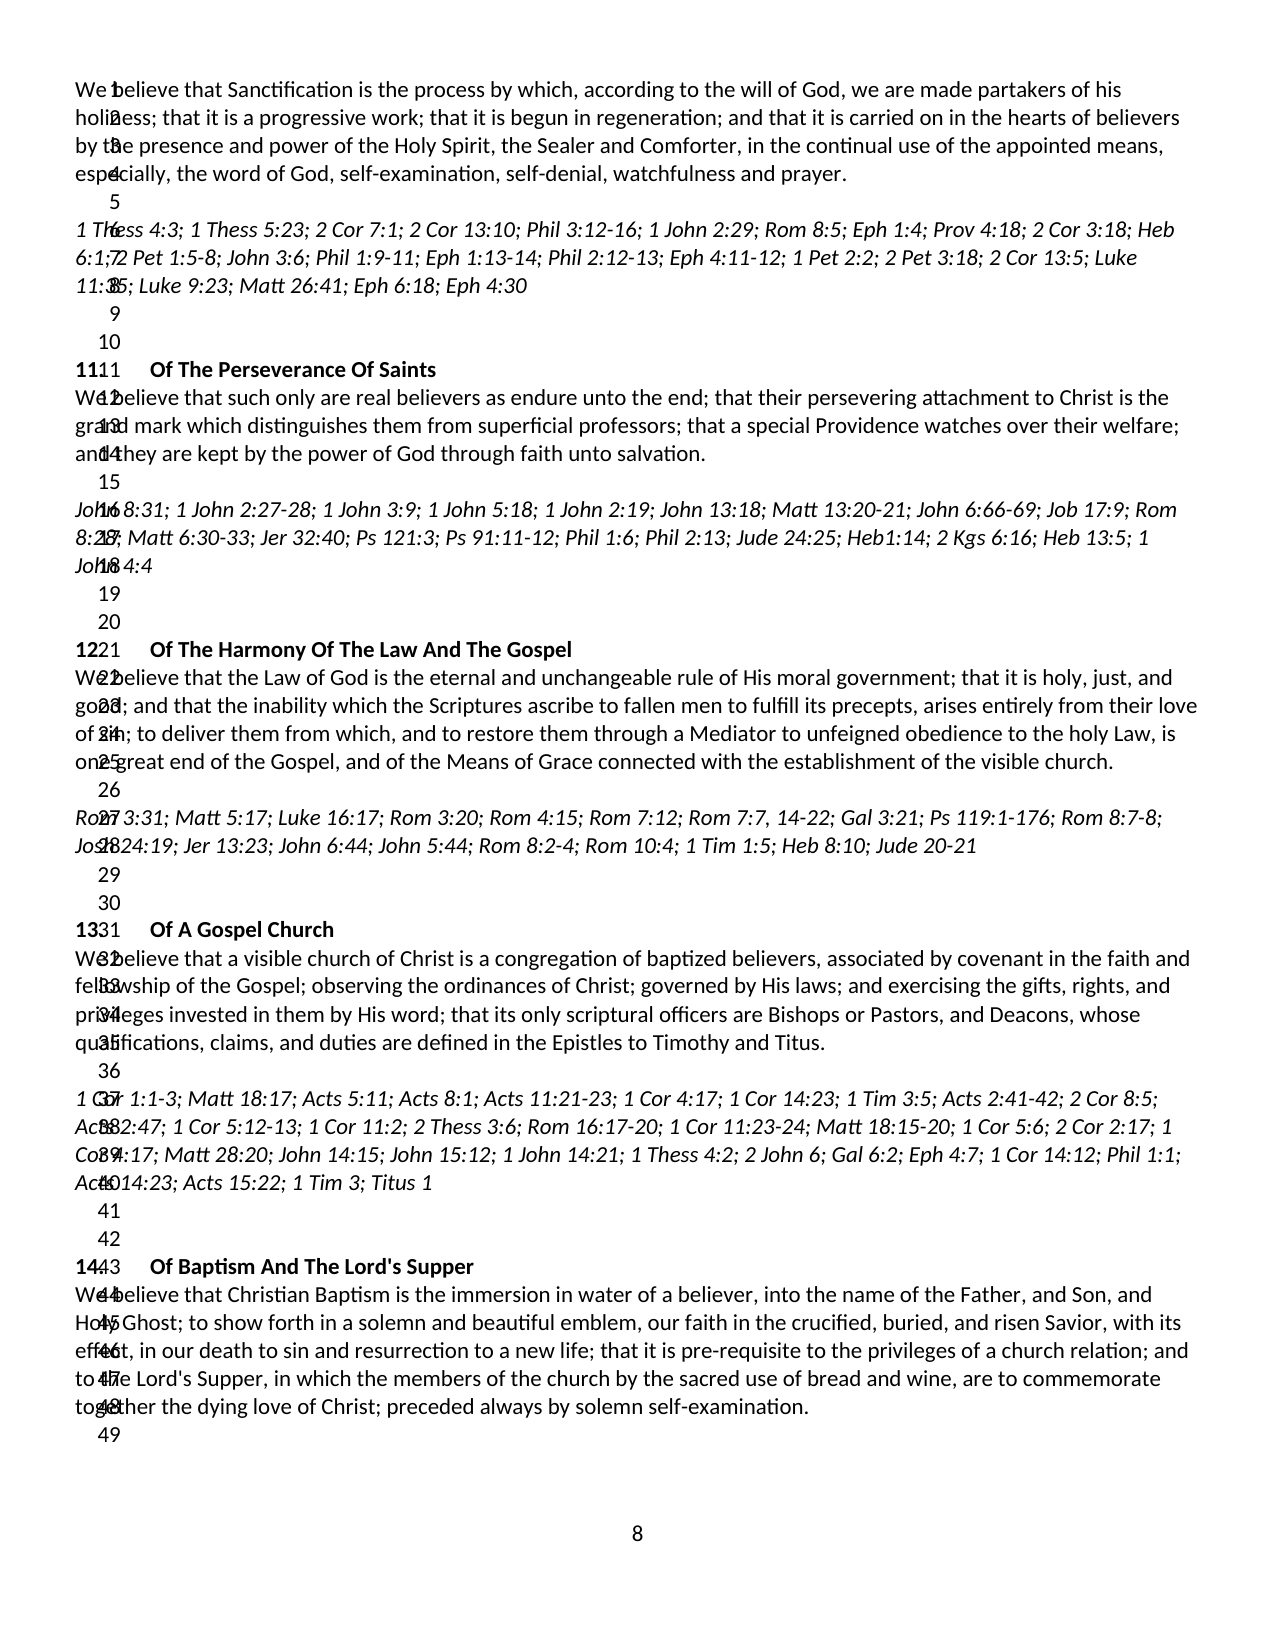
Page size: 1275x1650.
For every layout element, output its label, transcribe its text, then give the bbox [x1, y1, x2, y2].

text 11. Of The Perseverance Of Saints [75, 355, 1200, 383]
text 12. Of The Harmony Of The Law And The Gospel [75, 635, 1200, 663]
text 14. Of Baptism And The Lord's Supper [75, 1252, 1200, 1280]
text 13. Of A Gospel Church [75, 916, 1200, 944]
text 1 Cor 1:1-3; Matt 18:17; Acts 5:11; Acts 8:1; Acts 11:21-23; 1 Cor 4:17; 1 Cor 14:23; 1 Tim 3:5; Acts 2:41-42; 2 Cor 8:5; Acts 2:47; 1 Cor 5:12-13; 1 Cor 11:2; 2 Thess 3:6; Rom 16:17-20; 1 Cor 11:23-24; Matt 18:15-20; 1 Cor 5:6; 2 Cor 2:17; 1 Cor 4:17; Matt 28:20; John 14:15; John 15:12; 1 John 14:21; 1 Thess 4:2; 2 John 6; Gal 6:2; Eph 4:7; 1 Cor 14:12; Phil 1:1; Acts 14:23; Acts 15:22; 1 Tim 3; Titus 1 [75, 1084, 1200, 1196]
text We believe that such only are real believers as endure unto the end; that their persevering attachment to Christ is the grand mark which distinguishes them from superficial professors; that a special Providence watches over their welfare; and they are kept by the power of God through faith unto salvation. [75, 383, 1200, 467]
text We believe that the Law of God is the eternal and unchangeable rule of His moral government; that it is holy, just, and good; and that the inability which the Scriptures ascribe to fallen men to fulfill its precepts, arises entirely from their love of sin; to deliver them from which, and to restore them through a Mediator to unfeigned obedience to the holy Law, is one great end of the Gospel, and of the Means of Grace connected with the establishment of the visible church. [75, 663, 1200, 776]
text Rom 3:31; Matt 5:17; Luke 16:17; Rom 3:20; Rom 4:15; Rom 7:12; Rom 7:7, 14-22; Gal 3:21; Ps 119:1-176; Rom 8:7-8; Josh 24:19; Jer 13:23; John 6:44; John 5:44; Rom 8:2-4; Rom 10:4; 1 Tim 1:5; Heb 8:10; Jude 20-21 [75, 803, 1200, 859]
text 1 Thess 4:3; 1 Thess 5:23; 2 Cor 7:1; 2 Cor 13:10; Phil 3:12-16; 1 John 2:29; Rom 8:5; Eph 1:4; Prov 4:18; 2 Cor 3:18; Heb 6:1; 2 Pet 1:5-8; John 3:6; Phil 1:9-11; Eph 1:13-14; Phil 2:12-13; Eph 4:11-12; 1 Pet 2:2; 2 Pet 3:18; 2 Cor 13:5; Luke 11:35; Luke 9:23; Matt 26:41; Eph 6:18; Eph 4:30 [75, 215, 1200, 299]
text John 8:31; 1 John 2:27-28; 1 John 3:9; 1 John 5:18; 1 John 2:19; John 13:18; Matt 13:20-21; John 6:66-69; Job 17:9; Rom 8:28; Matt 6:30-33; Jer 32:40; Ps 121:3; Ps 91:11-12; Phil 1:6; Phil 2:13; Jude 24:25; Heb1:14; 2 Kgs 6:16; Heb 13:5; 1 John 4:4 [75, 495, 1200, 579]
text We believe that a visible church of Christ is a congregation of baptized believers, associated by covenant in the faith and fellowship of the Gospel; observing the ordinances of Christ; governed by His laws; and exercising the gifts, rights, and privileges invested in them by His word; that its only scriptural officers are Bishops or Pastors, and Deacons, whose qualifications, claims, and duties are defined in the Epistles to Timothy and Titus. [75, 944, 1200, 1056]
text We believe that Sanctification is the process by which, according to the will of God, we are made partakers of his holiness; that it is a progressive work; that it is begun in regeneration; and that it is carried on in the hearts of believers by the presence and power of the Holy Spirit, the Sealer and Comforter, in the continual use of the appointed means, especially, the word of God, self-examination, self-denial, watchfulness and prayer. [75, 75, 1200, 187]
text We believe that Christian Baptism is the immersion in water of a believer, into the name of the Father, and Son, and Holy Ghost; to show forth in a solemn and beautiful emblem, our faith in the crucified, buried, and risen Savior, with its effect, in our death to sin and resurrection to a new life; that it is pre-requisite to the privileges of a church relation; and to the Lord's Supper, in which the members of the church by the sacred use of bread and wine, are to commemorate together the dying love of Christ; preceded always by solemn self-examination. [75, 1280, 1200, 1420]
